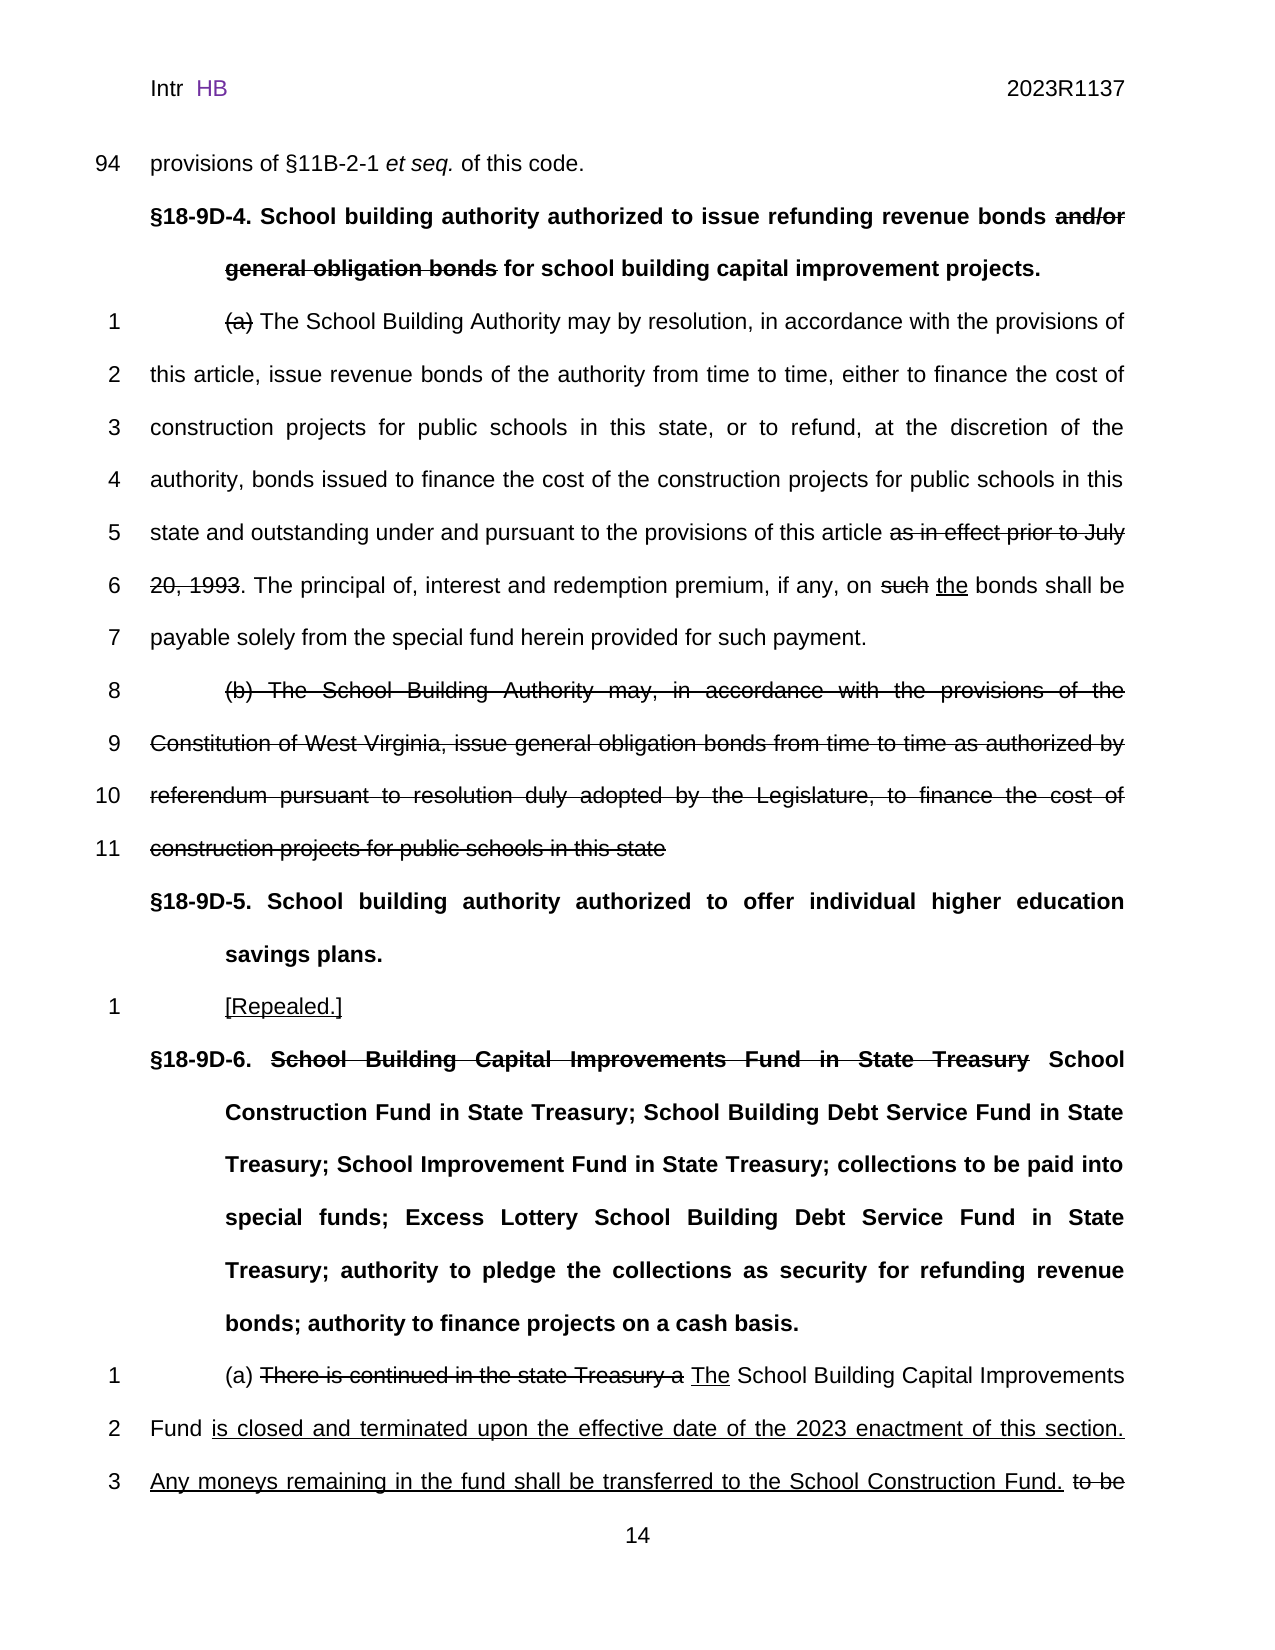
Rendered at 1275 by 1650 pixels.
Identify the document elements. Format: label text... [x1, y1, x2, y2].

text (b) The School Building Authority may, in accordance with the provisions of the Constitution of West Virginia, issue general obligation bonds from time to time as authorized by referendum pursuant to resolution duly adopted by the Legislature, to finance the cost of construction projects for public schools in this state [150, 798, 1125, 862]
subtitle §18-9D-6. School Building Capital Improvements Fund in State Treasury School Construction Fund in State Treasury; School Building Debt Service Fund in State Treasury; School Improvement Fund in State Treasury; collections to be paid into special funds; Excess Lottery School Building Debt Service Fund in State Treasury; authority to pledge the collections as security for refunding revenue bonds; authority to finance projects on a cash basis. [150, 1046, 1125, 1336]
subtitle §18-9D-5. School building authority authorized to offer individual higher education savings plans. [150, 888, 1125, 967]
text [150, 150, 1125, 176]
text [150, 1362, 1125, 1494]
subtitle §18-9D-4. School building authority authorized to issue refunding revenue bonds and/or general obligation bonds for school building capital improvement projects. [150, 203, 1125, 282]
text (b) The School Building Authority may, in accordance with the provisions of the Constitution of West Virginia, issue general obligation bonds from time to time as authorized by referendum pursuant to resolution duly adopted by the Legislature, to finance the cost of construction projects for public schools in this state [150, 677, 1125, 744]
text [Repealed.] [150, 993, 1125, 1020]
text (a) The School Building Authority may by resolution, in accordance with the provisions of this article, issue revenue bonds of the authority from time to time, either to finance the cost of construction projects for public schools in this state, or to refund, at the discretion of the authority, bonds issued to finance the cost of the construction projects for public schools in this state and outstanding under and pursuant to the provisions of this article as in effect prior to July 20, 1993. The principal of, interest and redemption premium, if any, on such the bonds shall be payable solely from the special fund herein provided for such payment. [150, 308, 1125, 651]
text (b) The School Building Authority may, in accordance with the provisions of the Constitution of West Virginia, issue general obligation bonds from time to time as authorized by referendum pursuant to resolution duly adopted by the Legislature, to finance the cost of construction projects for public schools in this state [150, 745, 1125, 797]
